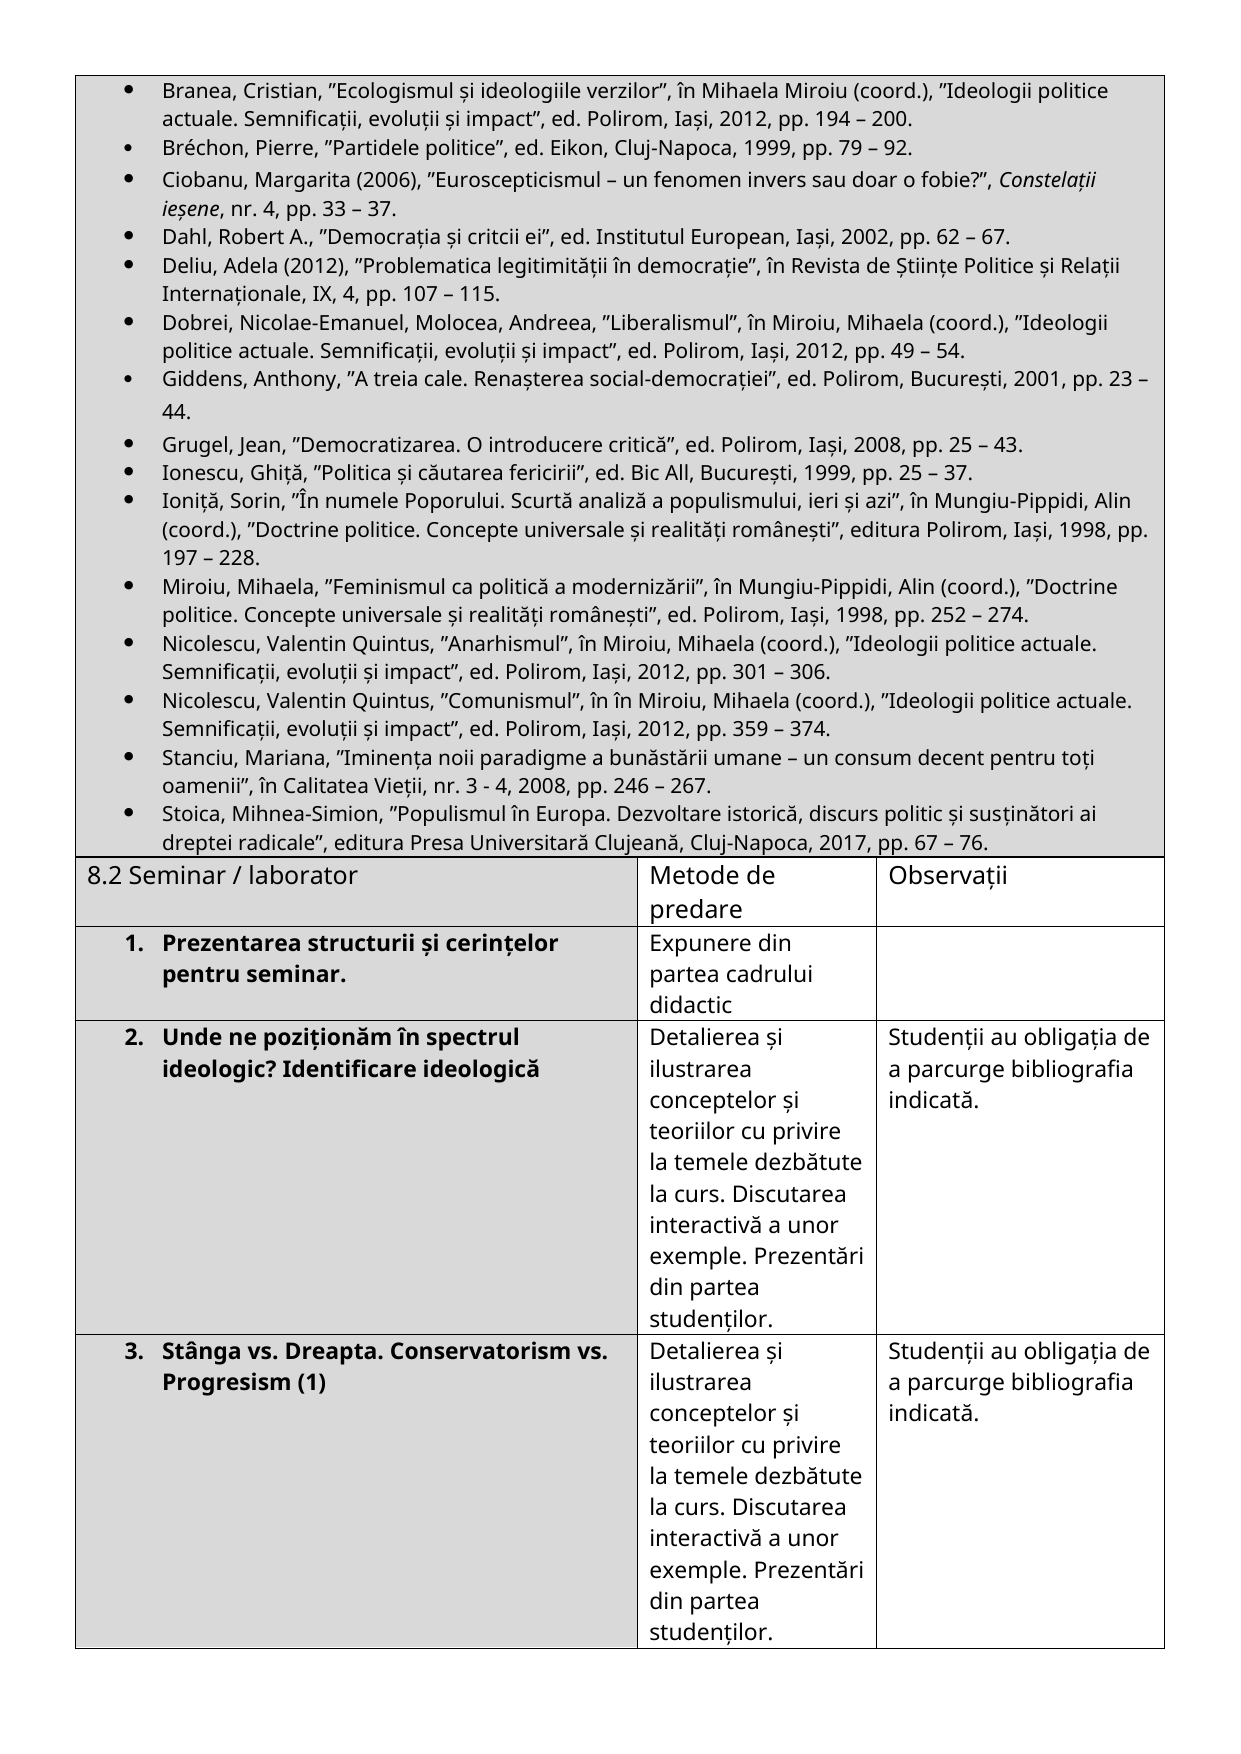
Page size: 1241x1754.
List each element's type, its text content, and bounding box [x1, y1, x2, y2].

table_cell Unde ne poziționăm în spectrul ideologic? Identificare ideologică [76, 1021, 637, 1334]
table_cell 8.2 Seminar / laborator [76, 858, 637, 926]
table_cell Stânga vs. Dreapta. Conservatorism vs. Progresism (1) [76, 1335, 637, 1647]
table_cell Metode de predare [638, 858, 876, 926]
table_cell [877, 927, 1164, 1020]
table_cell Expunere din partea cadrului didactic [638, 927, 876, 1020]
table_cell Studenții au obligația de a parcurge bibliografia indicată. [877, 1021, 1164, 1334]
table_cell Observaţii [877, 858, 1164, 926]
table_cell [76, 76, 1164, 856]
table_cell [877, 1335, 1164, 1647]
table_cell Prezentarea structurii și cerințelor pentru seminar. [76, 927, 637, 1020]
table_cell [638, 1335, 876, 1647]
